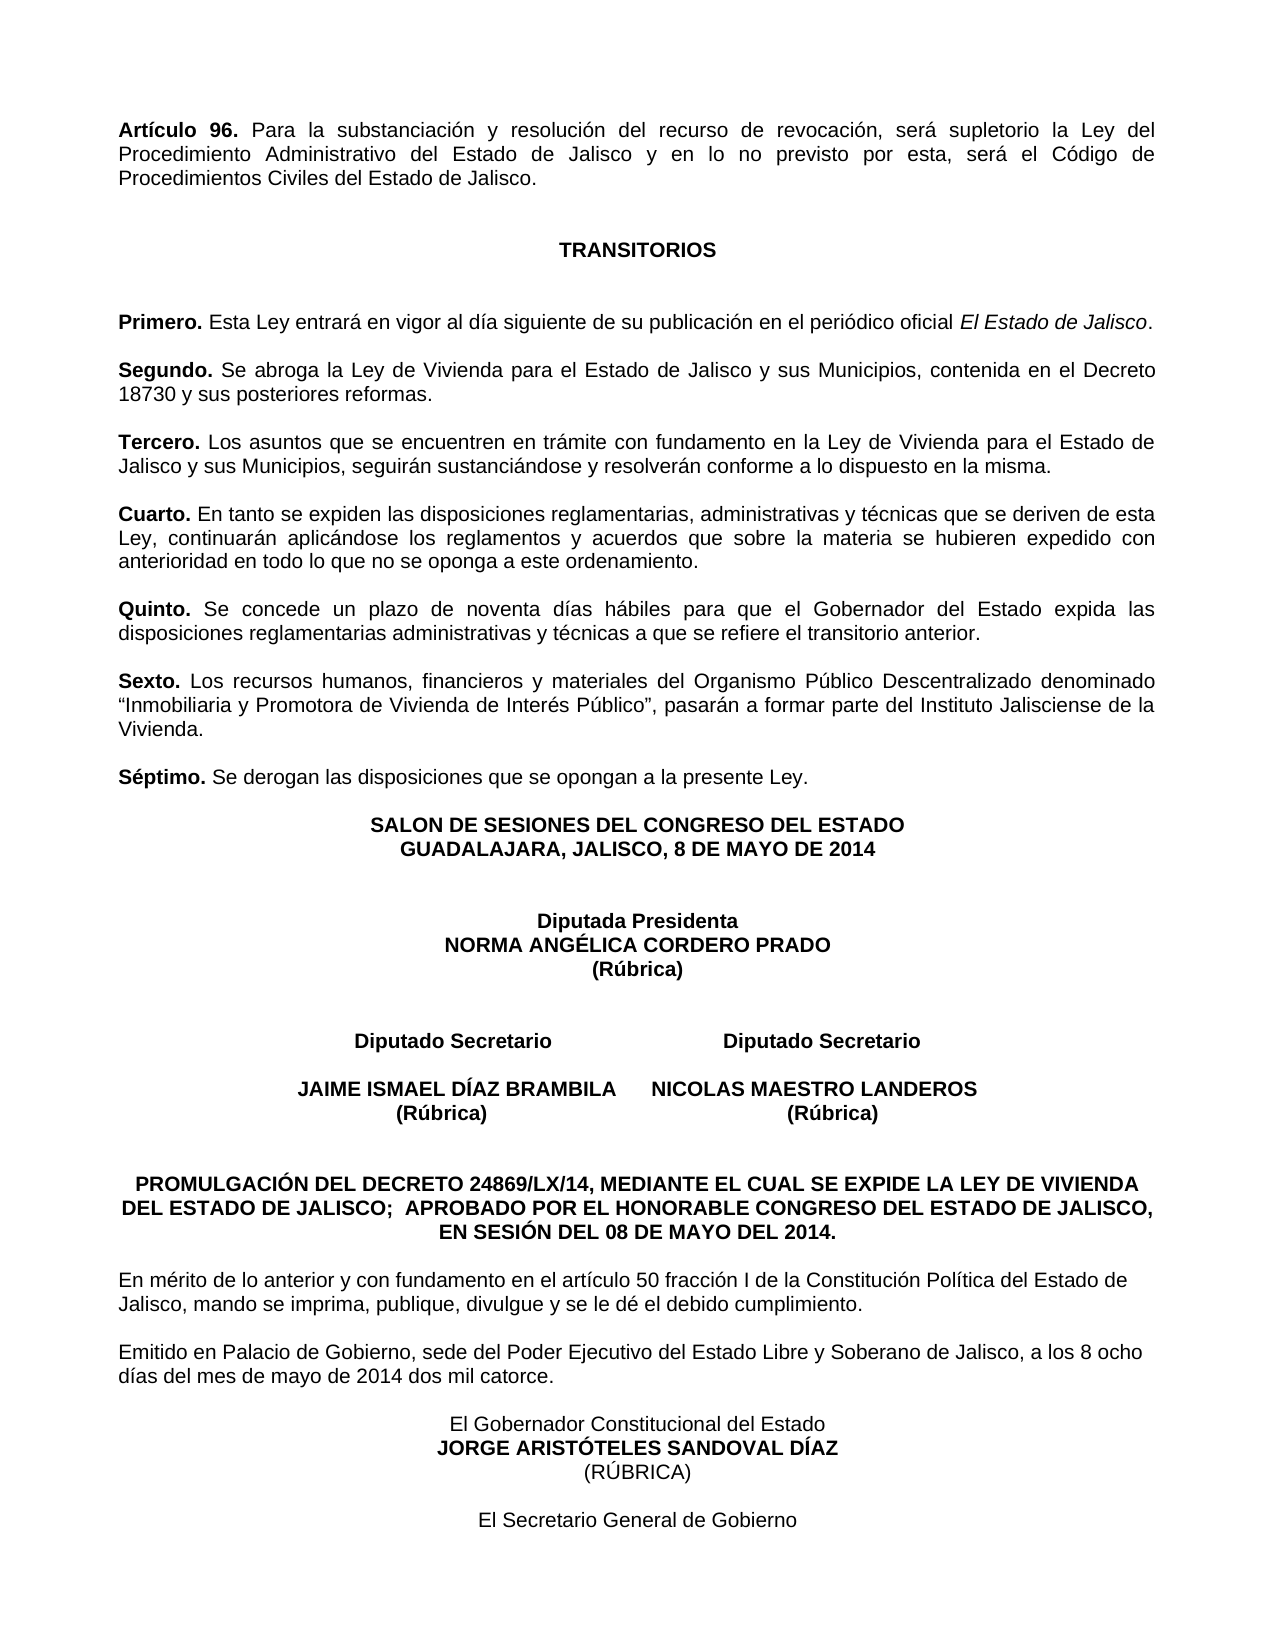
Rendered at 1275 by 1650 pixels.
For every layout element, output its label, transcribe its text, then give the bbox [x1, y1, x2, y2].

text Tercero. Los asuntos que se encuentren en trámite con fundamento en de Vivienda para el Estado de Jalisco y sus Municipios, seguirán sustanciándose y resolverán conforme a lo dispuesto en la misma. [118, 429, 1157, 477]
text Sexto. Los recursos humanos, financieros y materiales del Organismo Público Descentralizado denominado “Inmobiliaria y Promotora de Vivienda de Interés Público”, pasarán a formar parte del Instituto Jalisciense de [118, 669, 1157, 741]
text Séptimo. Se derogan las disposiciones que se opongan a la presente Ley. [118, 765, 1157, 789]
text NORMA ANGÉLICA CORDERO PRADO [118, 933, 1157, 957]
text PROMULGACIÓN DEL DECRETO 24869/LX/14, MEDIANTE EL CUAL SE EXPIDE VIVIENDA DEL ESTADO DE JALISCO; APROBADO POR EL HONORABLE CONGRESO DEL ESTADO DE JALISCO, EN SESIÓN DEL 08 DE MAYO DEL 2014. [118, 1172, 1157, 1244]
text Segundo. Se abroga de Vivienda para el Estado de Jalisco y sus Municipios, contenida en el Decreto 18730 y sus posteriores reformas. [118, 358, 1157, 406]
text (Rúbrica) (Rúbrica) [118, 1100, 1157, 1124]
text (RÚBRICA) [118, 1460, 1157, 1484]
text Diputado Secretario Diputado Secretario [118, 1028, 1157, 1052]
text Diputada Presidenta [118, 909, 1157, 933]
text Quinto. Se concede un plazo de noventa días hábiles para que el Gobernador del Estado expida las disposiciones reglamentarias administrativas y técnicas a que se refiere el transitorio anterior. [118, 597, 1157, 645]
text El Gobernador Constitucional del Estado [118, 1412, 1157, 1436]
text En mérito de lo anterior y con fundamento en el artículo 50 fracción I de del Estado de Jalisco, mando se imprima, publique, divulgue y se le dé el debido cumplimiento. [118, 1268, 1157, 1316]
text GUADALAJARA, JALISCO, 8 DE MAYO DE 2014 [118, 837, 1157, 861]
text SALON DE SESIONES DEL CONGRESO DEL ESTADO [118, 813, 1157, 837]
text TRANSITORIOS [118, 238, 1157, 262]
text (Rúbrica) [118, 957, 1157, 981]
text Cuarto. En tanto se expiden las disposiciones reglamentarias, administrativas y técnicas que se deriven de esta Ley, continuarán aplicándose los reglamentos y acuerdos que sobre la materia se hubieren expedido con anterioridad en todo lo que no se oponga a este ordenamiento. [118, 501, 1157, 573]
text JORGE ARISTÓTELES SANDOVAL DÍAZ [118, 1436, 1157, 1460]
text Emitido en Palacio de Gobierno, sede del Poder Ejecutivo del Estado Libre y Soberano de Jalisco, a los 8 ocho días del mes de mayo de 2014 dos mil catorce. [118, 1340, 1157, 1388]
text JAIME ISMAEL DÍAZ BRAMBILA NICOLAS MAESTRO LANDEROS [118, 1076, 1157, 1100]
text El Secretario General de Gobierno [118, 1508, 1157, 1532]
text Primero. Esta Ley entrará en vigor al día siguiente de su publicación en el periódico oficial El Estado de Jalisco. [118, 310, 1157, 334]
text Artículo 96. Para la substanciación y resolución del recurso de revocación, será supletorio del Procedimiento Administrativo del Estado de Jalisco y en lo no previsto por esta, será el Código de Procedimientos Civiles del Estado de Jalisco. [118, 118, 1157, 190]
